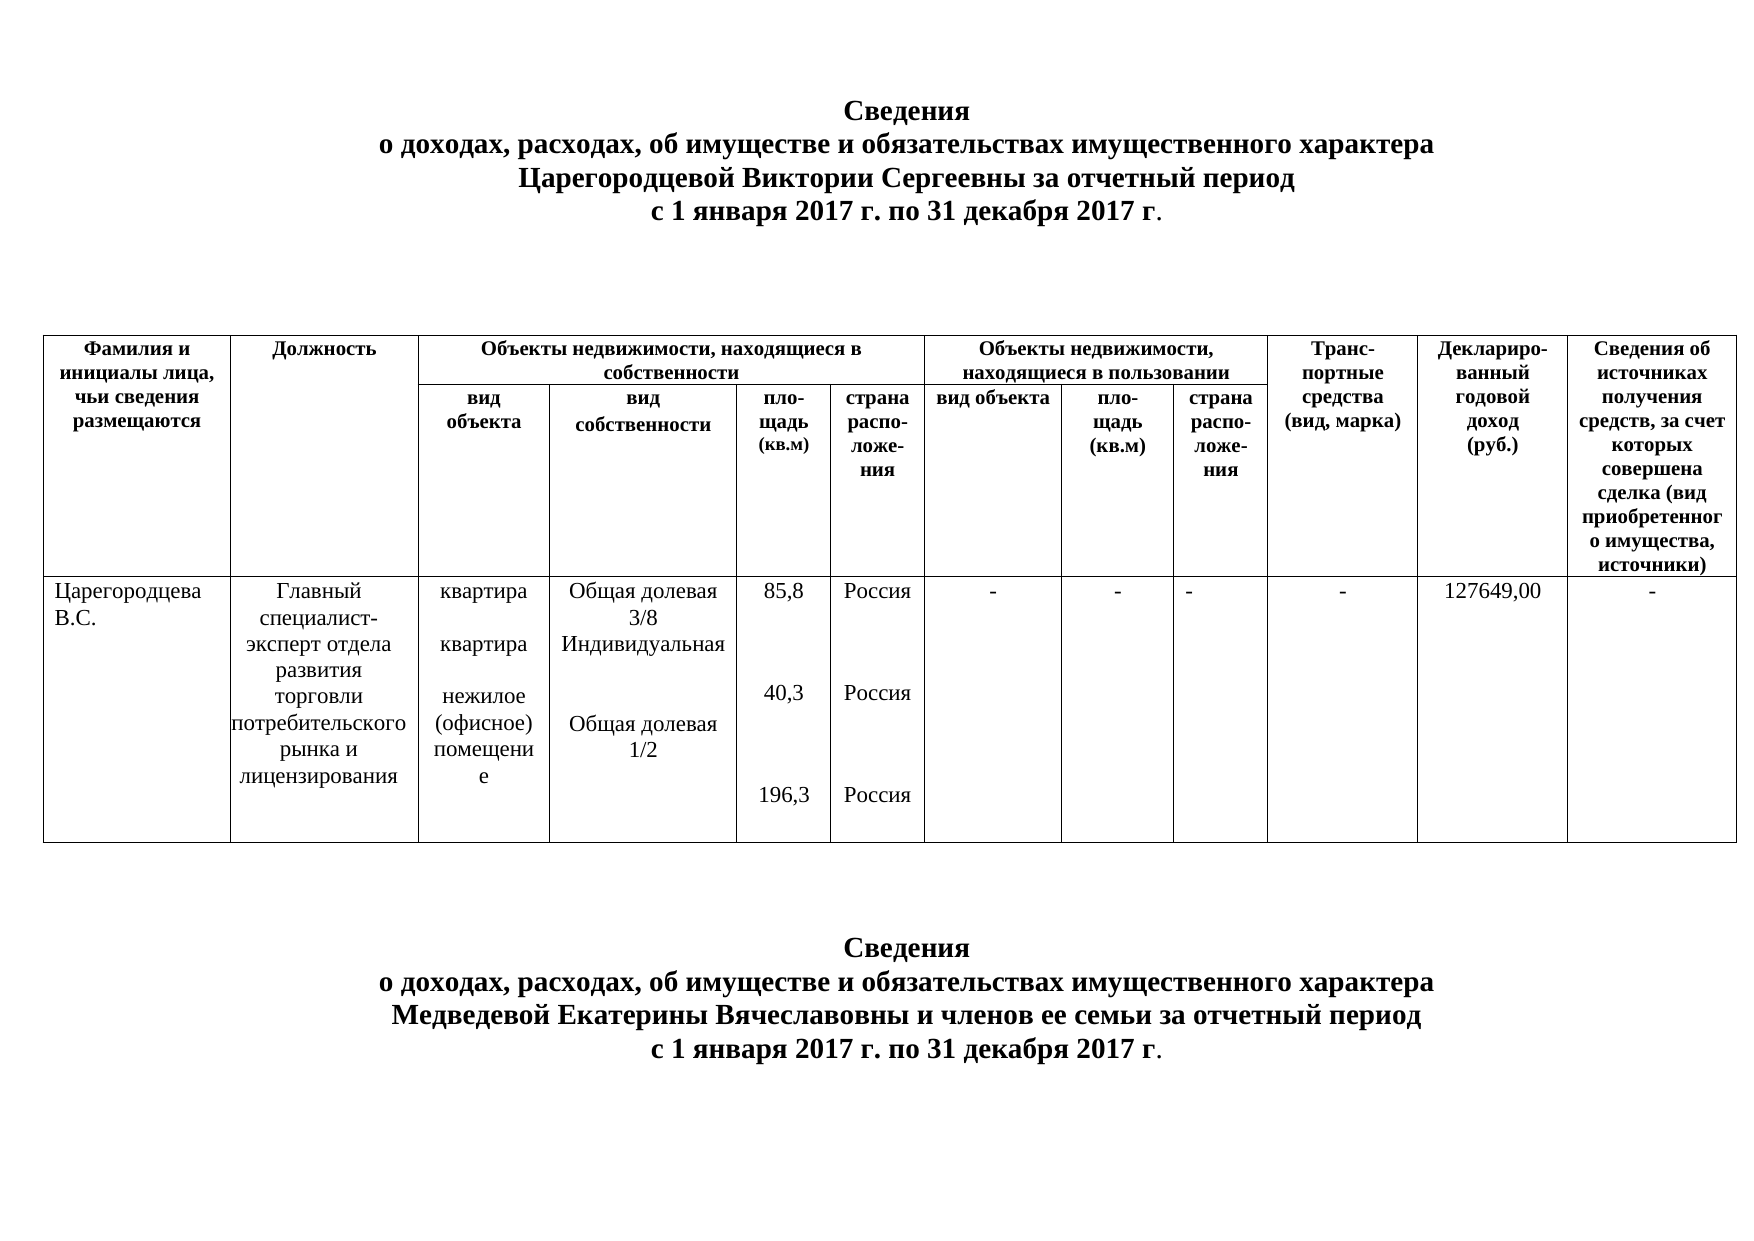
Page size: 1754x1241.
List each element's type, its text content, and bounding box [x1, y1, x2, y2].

text Медведевой Екатерины Вячеславовны и членов ее семьи за отчетный период [118, 997, 1695, 1031]
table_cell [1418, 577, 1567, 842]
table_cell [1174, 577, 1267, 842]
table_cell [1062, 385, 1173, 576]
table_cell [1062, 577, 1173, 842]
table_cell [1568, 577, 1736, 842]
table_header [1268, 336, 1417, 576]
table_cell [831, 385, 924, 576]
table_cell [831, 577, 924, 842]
text с 1 января . по 31 декабря . [118, 193, 1695, 227]
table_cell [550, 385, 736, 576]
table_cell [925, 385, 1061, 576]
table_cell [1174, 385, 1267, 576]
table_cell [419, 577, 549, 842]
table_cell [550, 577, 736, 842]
text о доходах, расходах, об имуществе и обязательствах имущественного характера [118, 126, 1695, 160]
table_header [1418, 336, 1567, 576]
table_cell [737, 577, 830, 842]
text Сведения [118, 93, 1695, 126]
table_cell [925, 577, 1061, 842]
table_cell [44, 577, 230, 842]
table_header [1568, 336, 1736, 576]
text Царегородцевой Виктории Сергеевны за отчетный период [118, 160, 1695, 193]
text о доходах, расходах, об имуществе и обязательствах имущественного характера [118, 964, 1695, 997]
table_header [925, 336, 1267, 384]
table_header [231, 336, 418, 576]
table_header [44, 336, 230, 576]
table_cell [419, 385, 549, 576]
text Сведения [118, 930, 1695, 964]
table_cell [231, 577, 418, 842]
text с 1 января . по 31 декабря . [118, 1031, 1695, 1064]
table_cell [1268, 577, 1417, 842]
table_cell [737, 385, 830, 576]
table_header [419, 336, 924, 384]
